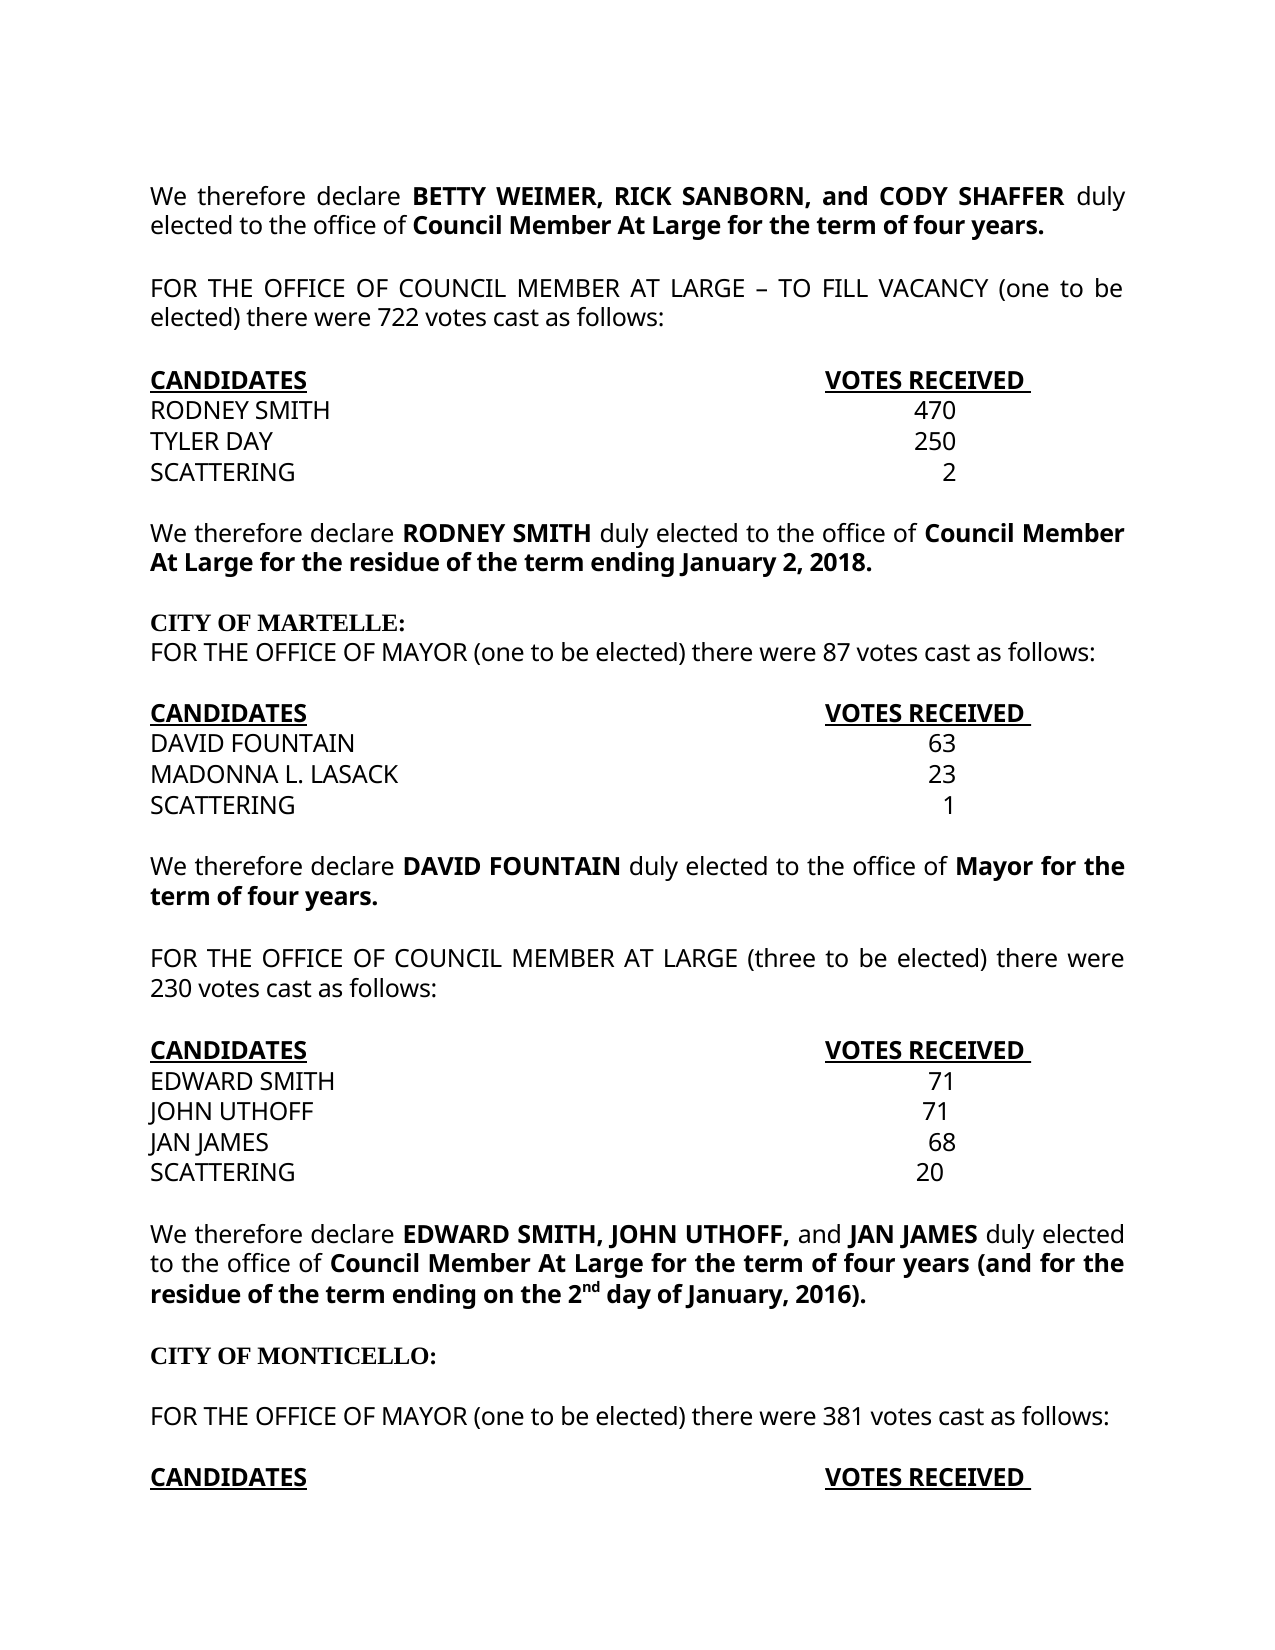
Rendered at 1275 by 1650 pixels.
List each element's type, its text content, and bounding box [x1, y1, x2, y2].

text We therefore declare RODNEY SMITH duly elected to the office of Council Member At Large for the residue of the term ending January 2, 2018. [150, 518, 1125, 579]
text FOR THE OFFICE OF MAYOR (one to be elected) there were 87 votes cast as follows: [150, 637, 1125, 667]
text SCATTERING 2 [150, 456, 1125, 487]
text TYLER DAY 250 [150, 426, 1125, 456]
text CANDIDATES VOTES RECEIVED [150, 1035, 1125, 1066]
text CITY OF MARTELLE: [150, 608, 1125, 637]
text SCATTERING 1 [150, 790, 1125, 820]
text MADONNA L. LASACK 23 [150, 759, 1125, 790]
text CANDIDATES VOTES RECEIVED [150, 698, 1125, 728]
text FOR THE OFFICE OF MAYOR (one to be elected) there were 381 votes cast as follows: [150, 1401, 1125, 1431]
text CANDIDATES VOTES RECEIVED [150, 1462, 1125, 1493]
text JAN JAMES 68 [150, 1127, 1125, 1157]
text FOR THE OFFICE OF COUNCIL MEMBER AT LARGE (three to be elected) there were 230 votes cast as follows: [150, 943, 1125, 1004]
text FOR THE OFFICE OF COUNCIL MEMBER AT LARGE – TO FILL VACANCY (one to be elected) there were 722 votes cast as follows: [150, 273, 1125, 334]
text CANDIDATES VOTES RECEIVED [150, 364, 1125, 395]
text We therefore declare DAVID FOUNTAIN duly elected to the office of Mayor for the term of four years. [150, 851, 1125, 912]
text EDWARD SMITH 71 [150, 1066, 1125, 1096]
text JOHN UTHOFF 71 [150, 1096, 1125, 1127]
text RODNEY SMITH 470 [150, 395, 1125, 426]
text We therefore declare EDWARD SMITH, JOHN UTHOFF, and JAN JAMES duly elected to the office of Council Member At Large for the term of four years (and for the residue of the term ending on the 2nd day of January, 2016). [150, 1219, 1125, 1311]
text We therefore declare BETTY WEIMER, RICK SANBORN, and CODY SHAFFER duly elected to the office of Council Member At Large for the term of four years. [150, 181, 1125, 242]
text CITY OF MONTICELLO: [150, 1341, 1125, 1370]
text DAVID FOUNTAIN 63 [150, 728, 1125, 759]
text SCATTERING 20 [150, 1157, 1125, 1188]
